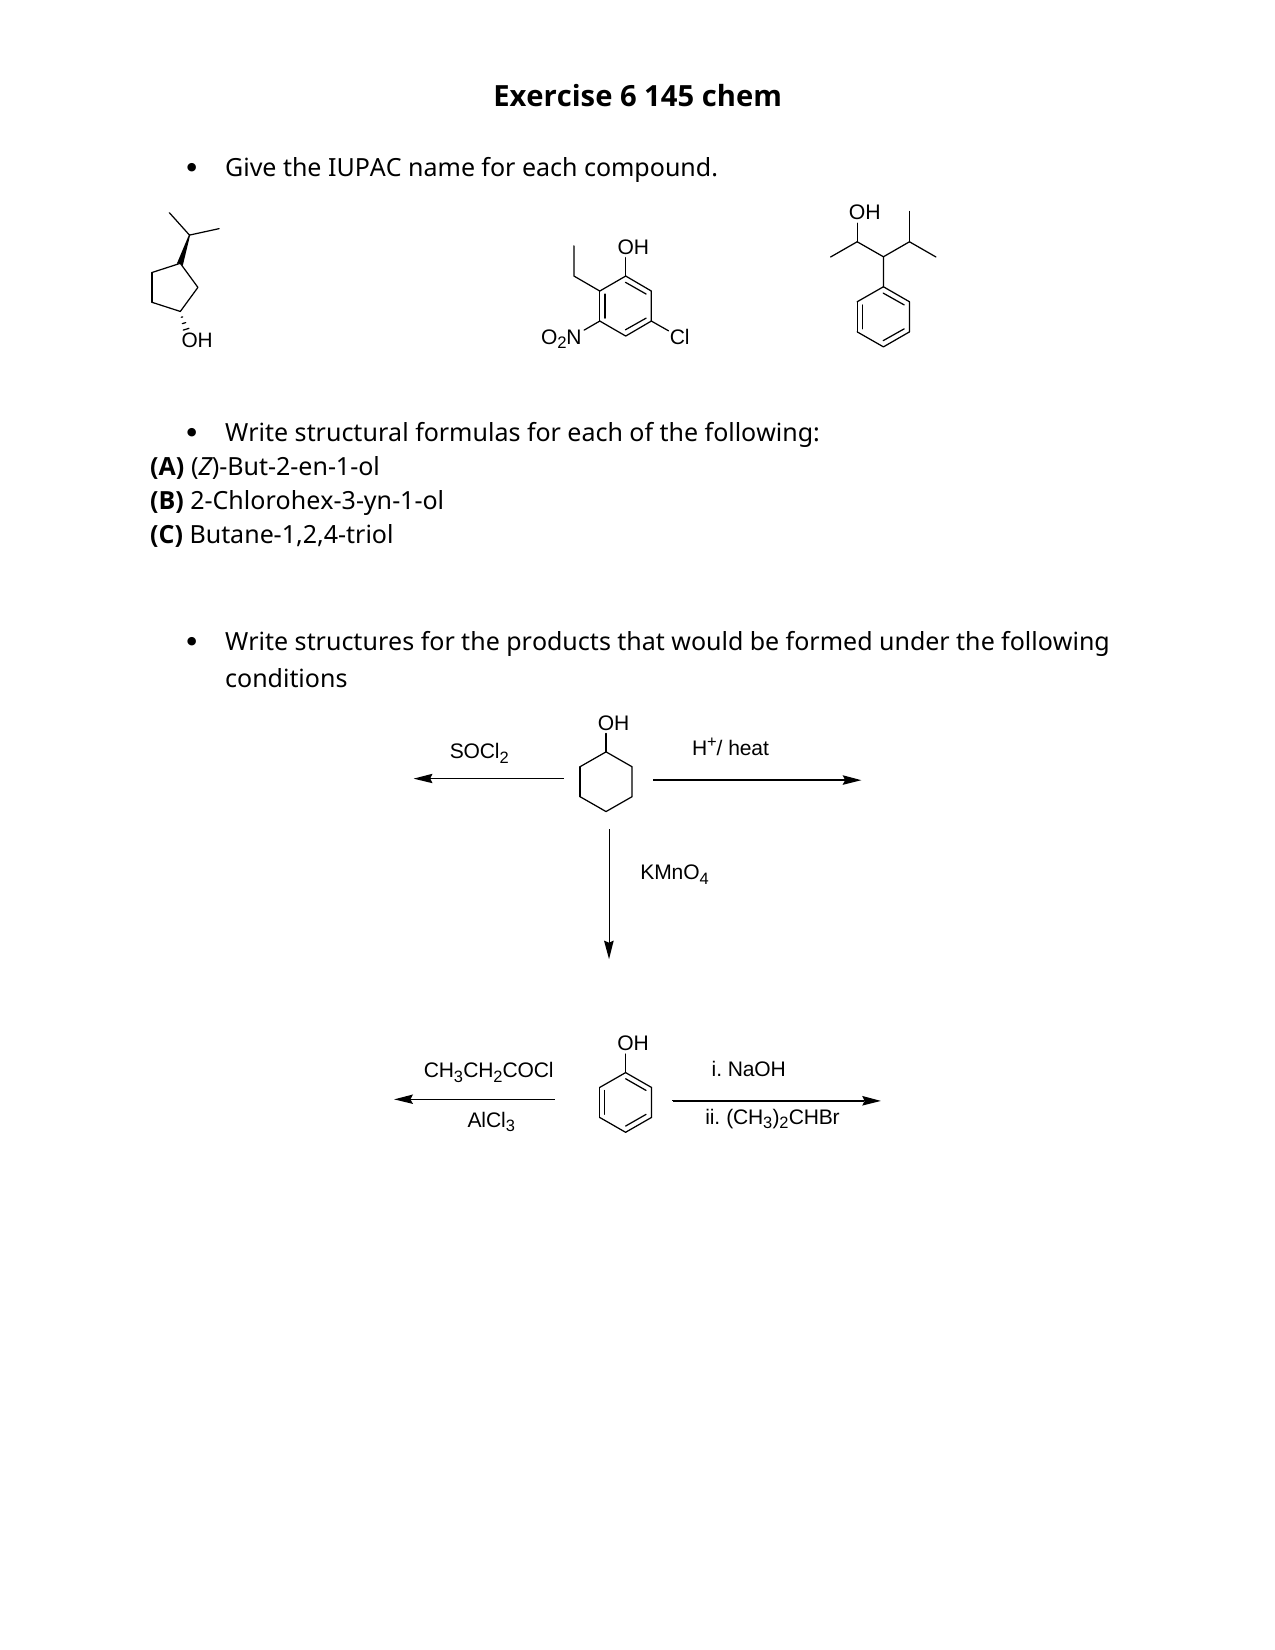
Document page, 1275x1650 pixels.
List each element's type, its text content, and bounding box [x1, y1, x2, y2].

list Write structural formulas for each of the following: [187, 414, 1125, 448]
list Write structures for the products that would be formed under the following conditions [187, 623, 1125, 694]
text (A) (Z)-But-2-en-1-ol [150, 448, 1125, 483]
text (C) Butane-1,2,4-triol [150, 517, 1125, 551]
text (B) 2-Chlorohex-3-yn-1-ol [150, 483, 1125, 517]
list Give the IUPAC name for each compound. [187, 150, 1125, 184]
